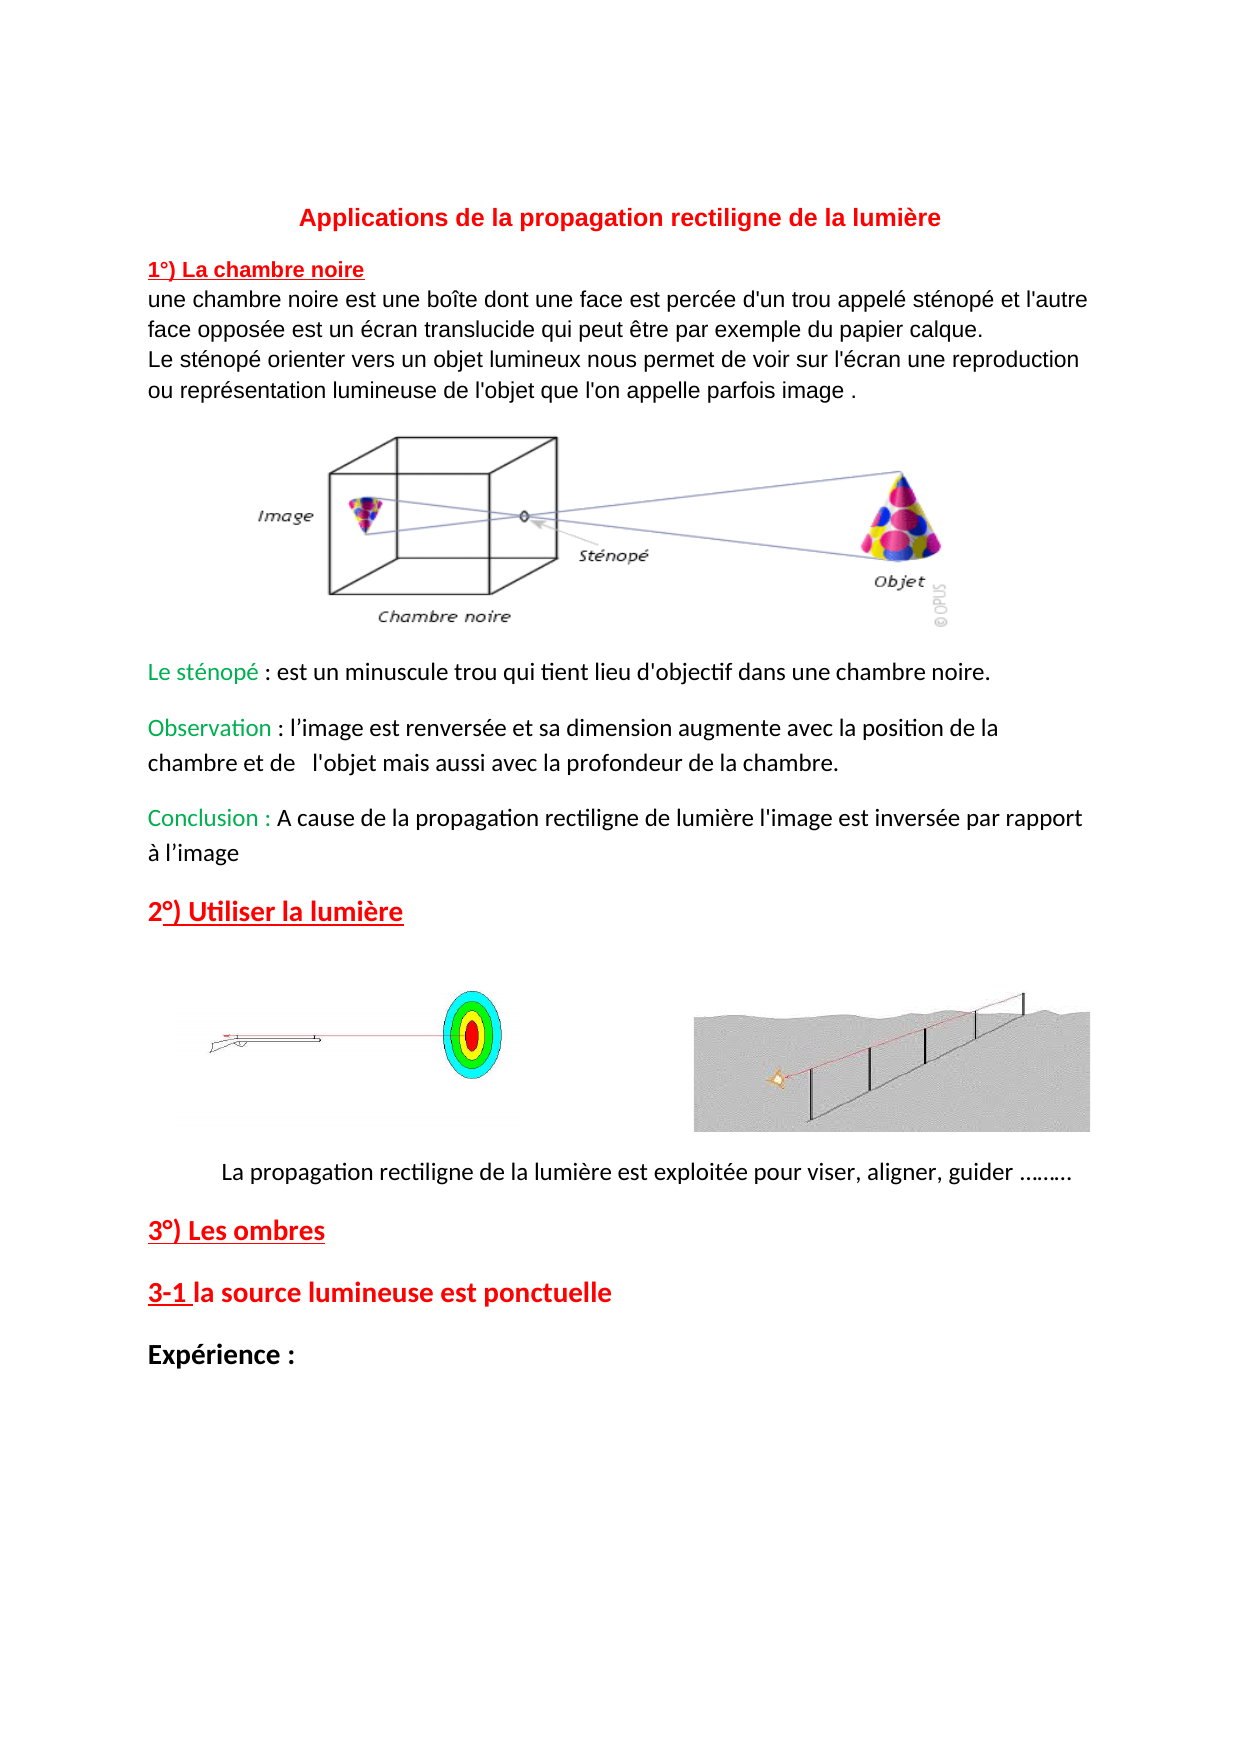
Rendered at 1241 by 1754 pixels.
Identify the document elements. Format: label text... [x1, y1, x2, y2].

text Applications de la propagation rectiligne de la lumière [148, 203, 1092, 232]
text 3-1 la source lumineuse est ponctuelle [148, 1274, 1092, 1309]
picture [693, 961, 1091, 1132]
text La propagation rectiligne de la lumière est exploitée pour viser, aligner, guider ……… [148, 1156, 1092, 1187]
picture [173, 955, 524, 1132]
text 3°) Les ombres [148, 1212, 1092, 1248]
text Conclusion : A cause de la propagation rectiligne de lumière l'image est inversée par rapport à l’image [148, 803, 1092, 868]
text 2°) Utiliser la lumière [148, 893, 1092, 929]
picture [251, 431, 949, 628]
text Le sténopé : est un minuscule trou qui tient lieu d'objectif dans une chambre noire. [148, 656, 1092, 686]
text Expérience : [148, 1336, 1092, 1371]
text Observation : l’image est renversée et sa dimension augmente avec la position de la chambre et de l'objet mais aussi avec la profondeur de la chambre. [148, 712, 1092, 777]
